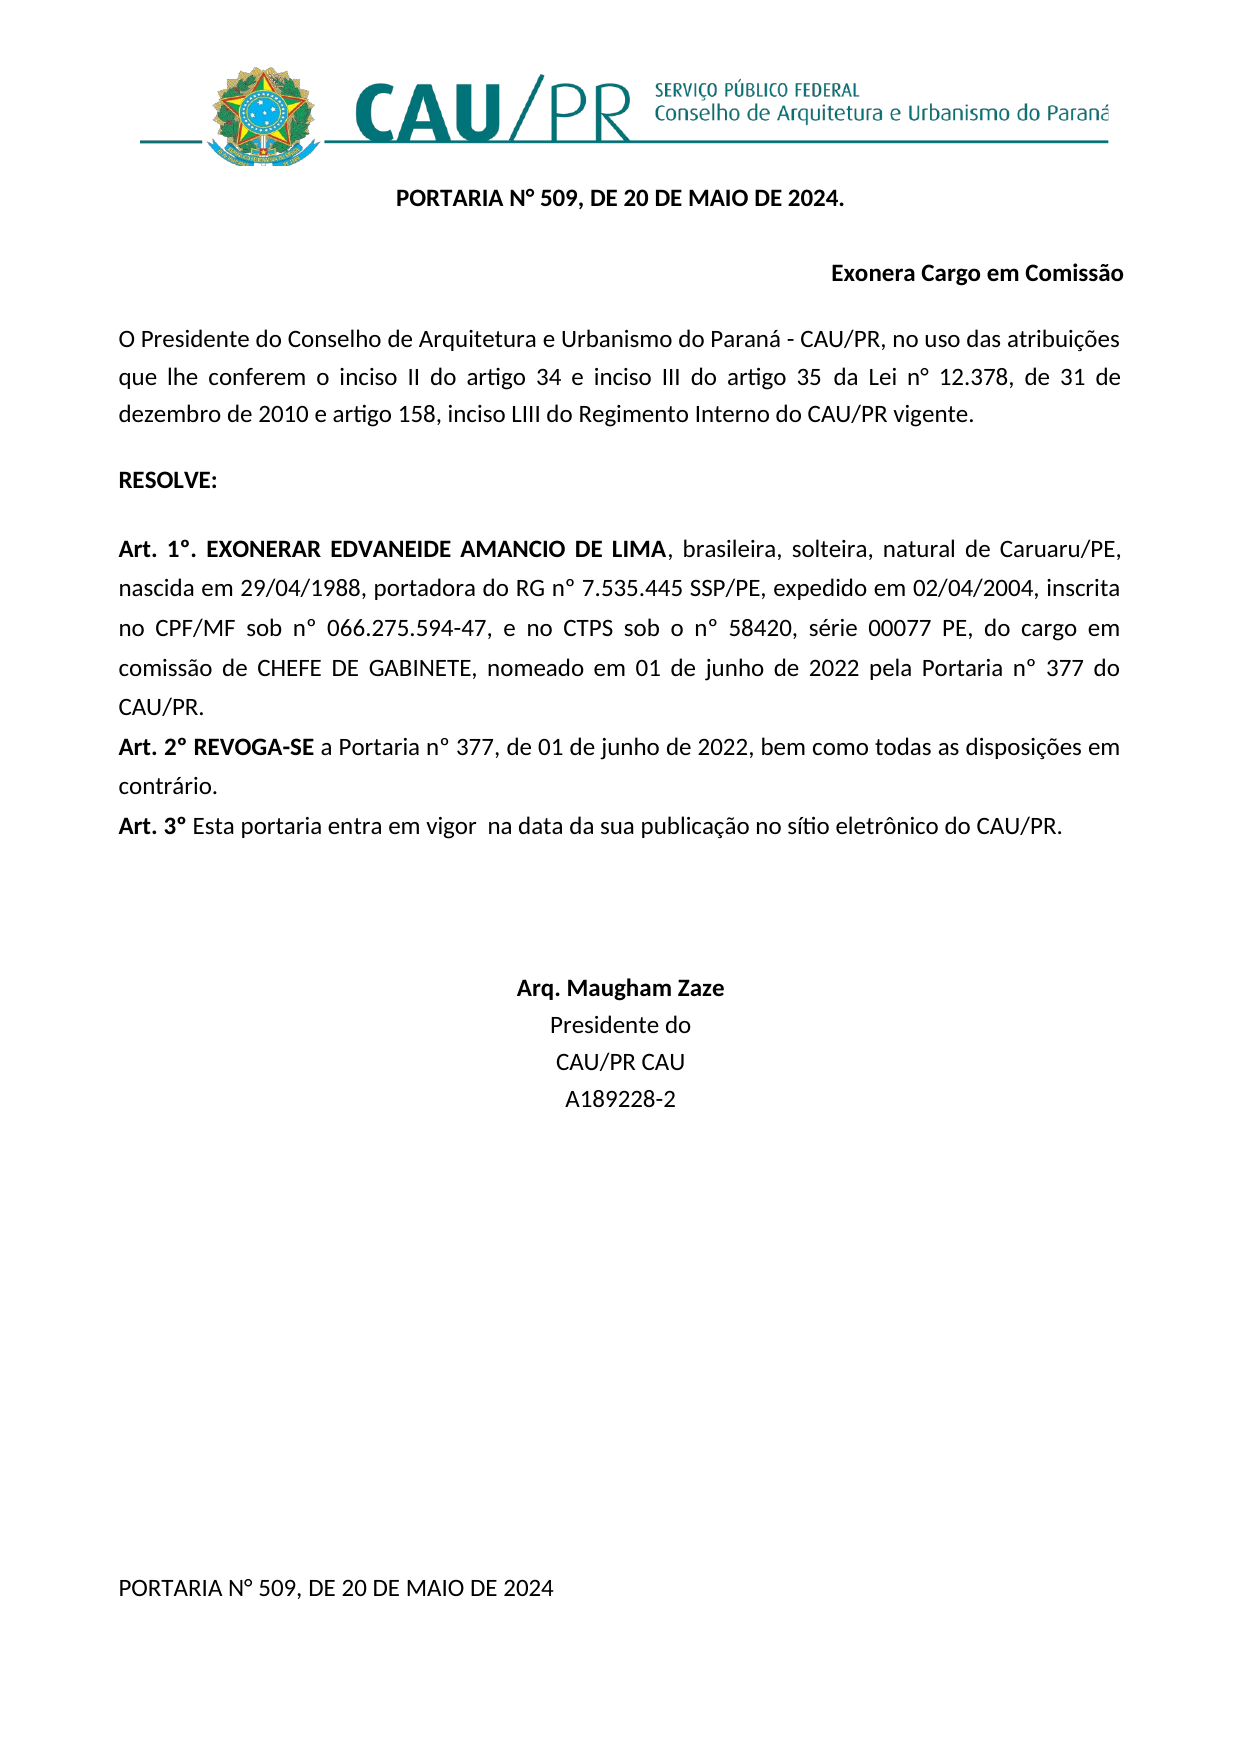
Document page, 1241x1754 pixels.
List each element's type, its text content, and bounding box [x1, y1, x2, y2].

text O Presidente do Conselho de Arquitetura e Urbanismo do Paraná - CAU/PR, no uso das atribuições que lhe conferem o inciso II do artigo 34 e inciso III do artigo 35 da Lei n° 12.378, de 31 de dezembro de 2010 e artigo 158, inciso LIII do Regimento Interno do CAU/PR vigente. [118, 324, 1122, 428]
text Art. 2º REVOGA-SE a Portaria nº 377, de 01 de junho de 2022, bem como todas as disposições em contrário. [118, 731, 1122, 801]
text Arq. Maugham Zaze Presidente do CAU/PR CAU A189228-2 [508, 972, 733, 1114]
text Art. 3º Esta portaria entra em vigor na data da sua publicação no sítio eletrônico do CAU/PR. [118, 810, 1134, 840]
text PORTARIA N° 509, DE 20 DE MAIO DE 2024 [118, 1572, 1134, 1602]
subtitle RESOLVE: [118, 464, 1134, 495]
text Exonera Cargo em Comissão [118, 257, 1134, 287]
picture [139, 66, 1109, 166]
text Art. 1º. EXONERAR EDVANEIDE AMANCIO DE LIMA, brasileira, solteira, natural de Caruaru/PE, nascida em 29/04/1988, portadora do RG nº 7.535.445 SSP/PE, expedido em 02/04/2004, inscrita no CPF/MF sob nº 066.275.594-47, e no CTPS sob o nº 58420, série 00077 PE, do cargo em comissão de CHEFE DE GABINETE, nomeado em 01 de junho de 2022 pela Portaria nº 377 do CAU/PR. [118, 533, 1123, 722]
subtitle PORTARIA N° 509, DE 20 DE MAIO DE 2024. [395, 182, 846, 212]
